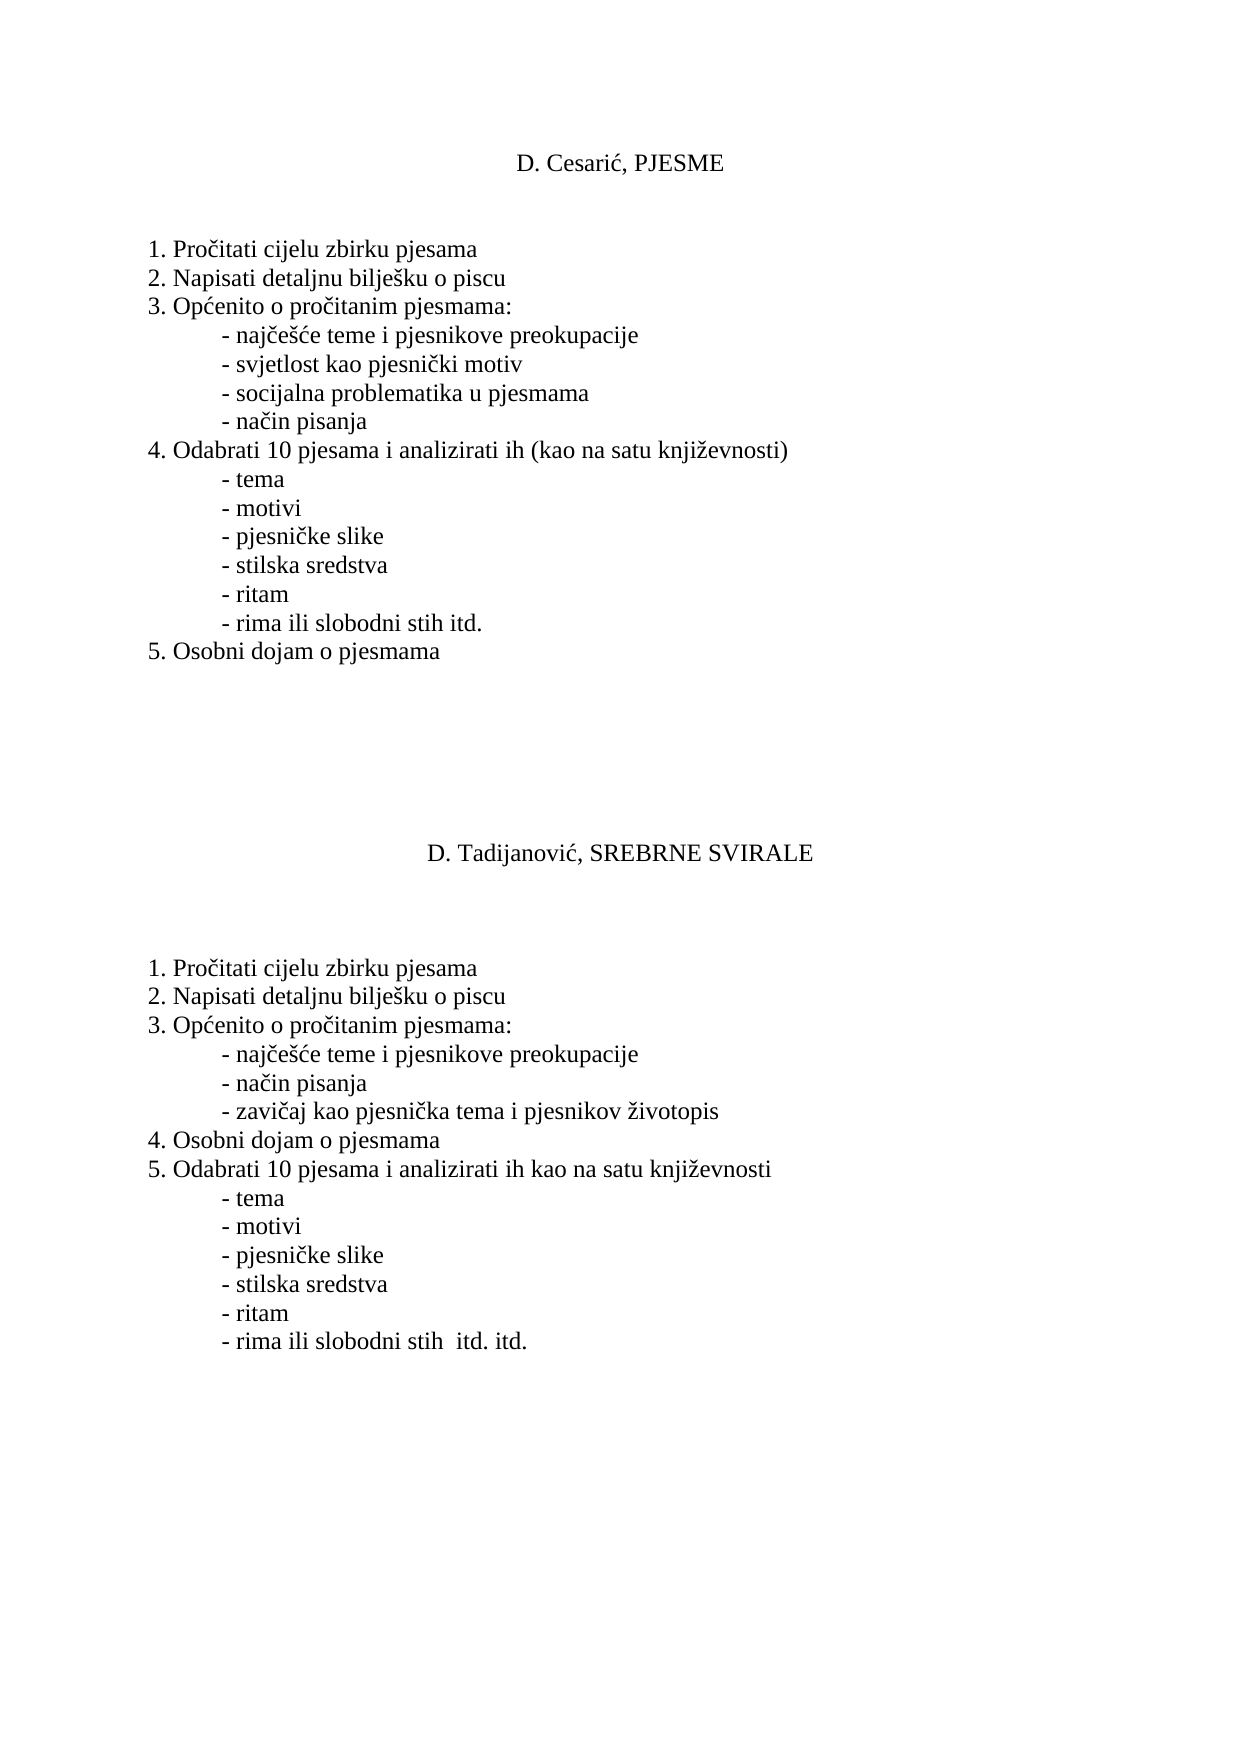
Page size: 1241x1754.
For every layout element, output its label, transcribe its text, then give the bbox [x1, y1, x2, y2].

text - socijalna problematika u pjesmama [148, 378, 1093, 406]
text - najčešće teme i pjesnikove preokupacije [148, 320, 1093, 349]
text - pjesničke slike [148, 1240, 1093, 1269]
text 3. Općenito o pročitanim pjesmama: [148, 291, 1093, 320]
text - rima ili slobodni stih itd. itd. [148, 1326, 1093, 1355]
text D. Tadijanović, SREBRNE SVIRALE [148, 838, 1093, 866]
text 1. Pročitati cijelu zbirku pjesama [148, 234, 1093, 263]
text 1. Pročitati cijelu zbirku pjesama [148, 953, 1093, 981]
text - tema [148, 1183, 1093, 1211]
text 5. Osobni dojam o pjesmama [148, 636, 1093, 665]
text D. Cesarić, PJESME [148, 148, 1093, 176]
text - pjesničke slike [148, 521, 1093, 550]
text - tema [148, 464, 1093, 493]
text - ritam [148, 1298, 1093, 1326]
text - rima ili slobodni stih itd. [148, 608, 1093, 636]
text - motivi [148, 1211, 1093, 1240]
text - zavičaj kao pjesnička tema i pjesnikov životopis [148, 1096, 1093, 1125]
text 5. Odabrati 10 pjesama i analizirati ih kao na satu književnosti [148, 1154, 1093, 1183]
text - stilska sredstva [148, 1269, 1093, 1298]
text - najčešće teme i pjesnikove preokupacije [148, 1039, 1093, 1068]
text 2. Napisati detaljnu bilješku o piscu [148, 263, 1093, 291]
text - način pisanja [148, 1068, 1093, 1096]
text 4. Odabrati 10 pjesama i analizirati ih (kao na satu književnosti) [148, 435, 1093, 464]
text - motivi [148, 493, 1093, 521]
text - svjetlost kao pjesnički motiv [148, 349, 1093, 378]
text - stilska sredstva [148, 550, 1093, 579]
text - način pisanja [148, 406, 1093, 435]
text 4. Osobni dojam o pjesmama [148, 1125, 1093, 1154]
text - ritam [148, 579, 1093, 608]
text 2. Napisati detaljnu bilješku o piscu [148, 981, 1093, 1010]
text 3. Općenito o pročitanim pjesmama: [148, 1010, 1093, 1039]
